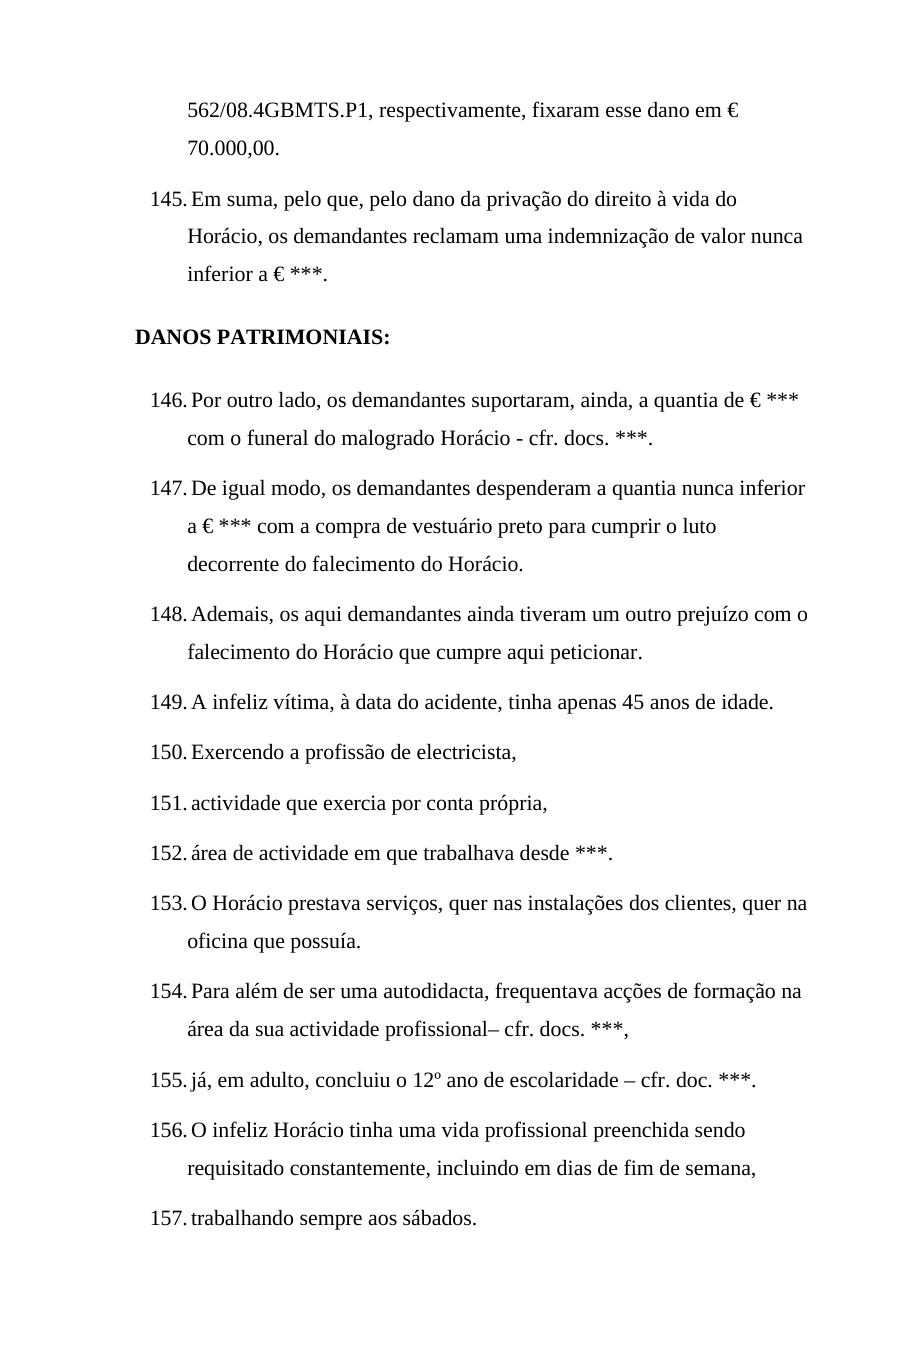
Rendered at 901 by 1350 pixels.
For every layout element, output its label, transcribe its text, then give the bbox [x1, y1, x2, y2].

list O Horácio prestava serviços, quer nas instalações dos clientes, quer na oficina que possuía. [149, 890, 810, 953]
list área de actividade em que trabalhava desde ***. [149, 840, 810, 865]
list Em suma, pelo que, pelo dano da privação do direito à vida do Horácio, os demandantes reclamam uma indemnização de valor nunca inferior a € ***. [149, 186, 810, 286]
list De igual modo, os demandantes despenderam a quantia nunca inferior a € *** com a compra de vestuário preto para cumprir o luto decorrente do falecimento do Horácio. [149, 475, 810, 576]
list O infeliz Horácio tinha uma vida profissional preenchida sendo requisitado constantemente, incluindo em dias de fim de semana, [149, 1117, 810, 1180]
list já, em adulto, concluiu o 12º ano de escolaridade – cfr. doc. ***. [149, 1067, 810, 1092]
list Por outro lado, os demandantes suportaram, ainda, a quantia de € *** com o funeral do malogrado Horácio - cfr. docs. ***. [149, 387, 810, 450]
list Ademais, os aqui demandantes ainda tiveram um outro prejuízo com o falecimento do Horácio que cumpre aqui peticionar. [149, 601, 810, 664]
list actividade que exercia por conta própria, [149, 790, 810, 815]
list trabalhando sempre aos sábados. [149, 1205, 810, 1230]
list A infeliz vítima, à data do acidente, tinha apenas 45 anos de idade. [149, 689, 810, 714]
list Para além de ser uma autodidacta, frequentava acções de formação na área da sua actividade profissional– cfr. docs. ***, [149, 978, 810, 1041]
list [149, 97, 810, 161]
list Exercendo a profissão de electricista, [149, 739, 810, 764]
list DANOS PATRIMONIAIS: [135, 324, 810, 349]
